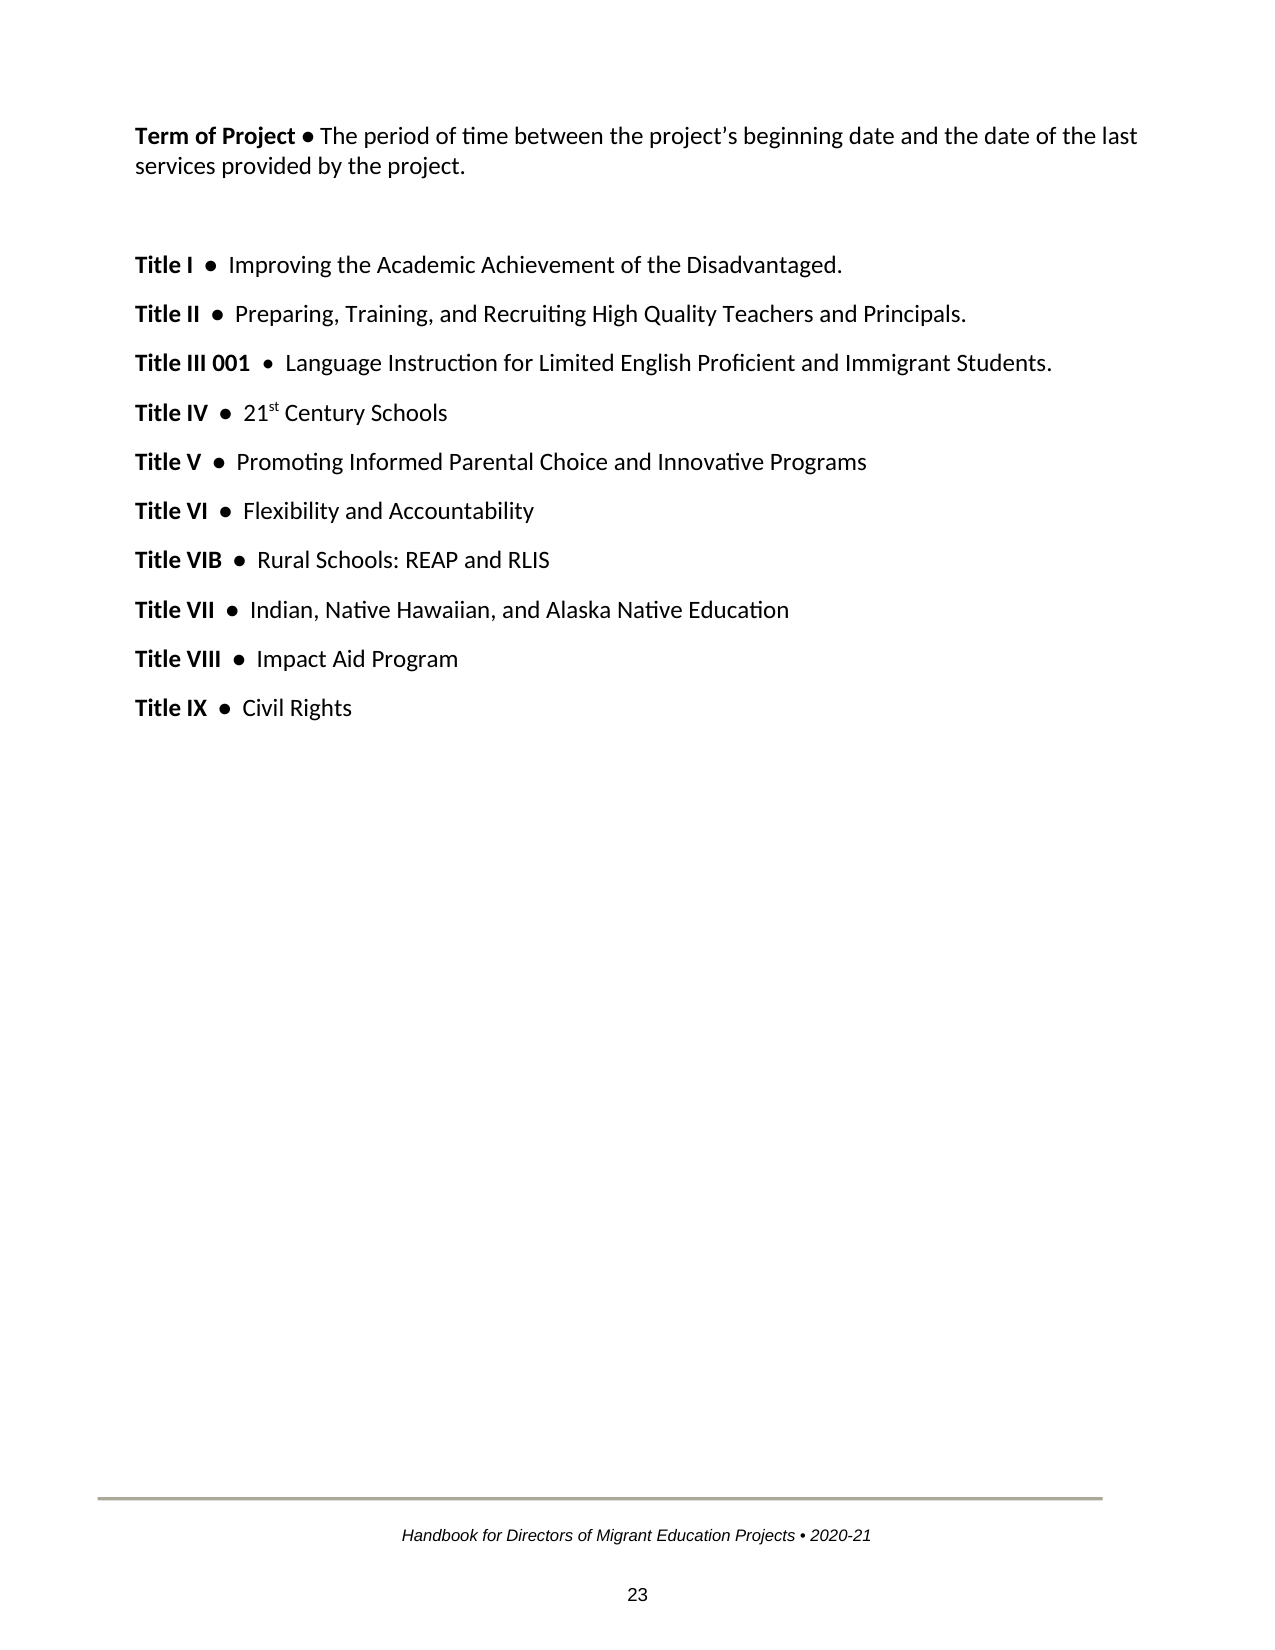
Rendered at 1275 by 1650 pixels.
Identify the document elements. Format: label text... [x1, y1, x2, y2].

text Title II • Preparing, Training, and Recruiting High Quality Teachers and Principals. [135, 298, 1140, 329]
text Title IX • Civil Rights [135, 692, 1140, 723]
text Title III 001 • Language Instruction for Limited English Proficient and Immigrant Students. [135, 348, 1140, 378]
text Title VII • Indian, Native Hawaiian, and Alaska Native Education [135, 594, 1140, 624]
text Term of Project • The period of time between the project’s beginning date and the date of the last services provided by the project. [135, 120, 1140, 181]
text Title VIII • Impact Aid Program [135, 643, 1140, 674]
text Title V • Promoting Informed Parental Choice and Innovative Programs [135, 446, 1140, 477]
text Title IV • 21st Century Schools [135, 397, 1140, 427]
text Title VIB • Rural Schools: REAP and RLIS [135, 545, 1140, 575]
text Title I • Improving the Academic Achievement of the Disadvantaged. [135, 249, 1140, 279]
text Title VI • Flexibility and Accountability [135, 495, 1140, 526]
